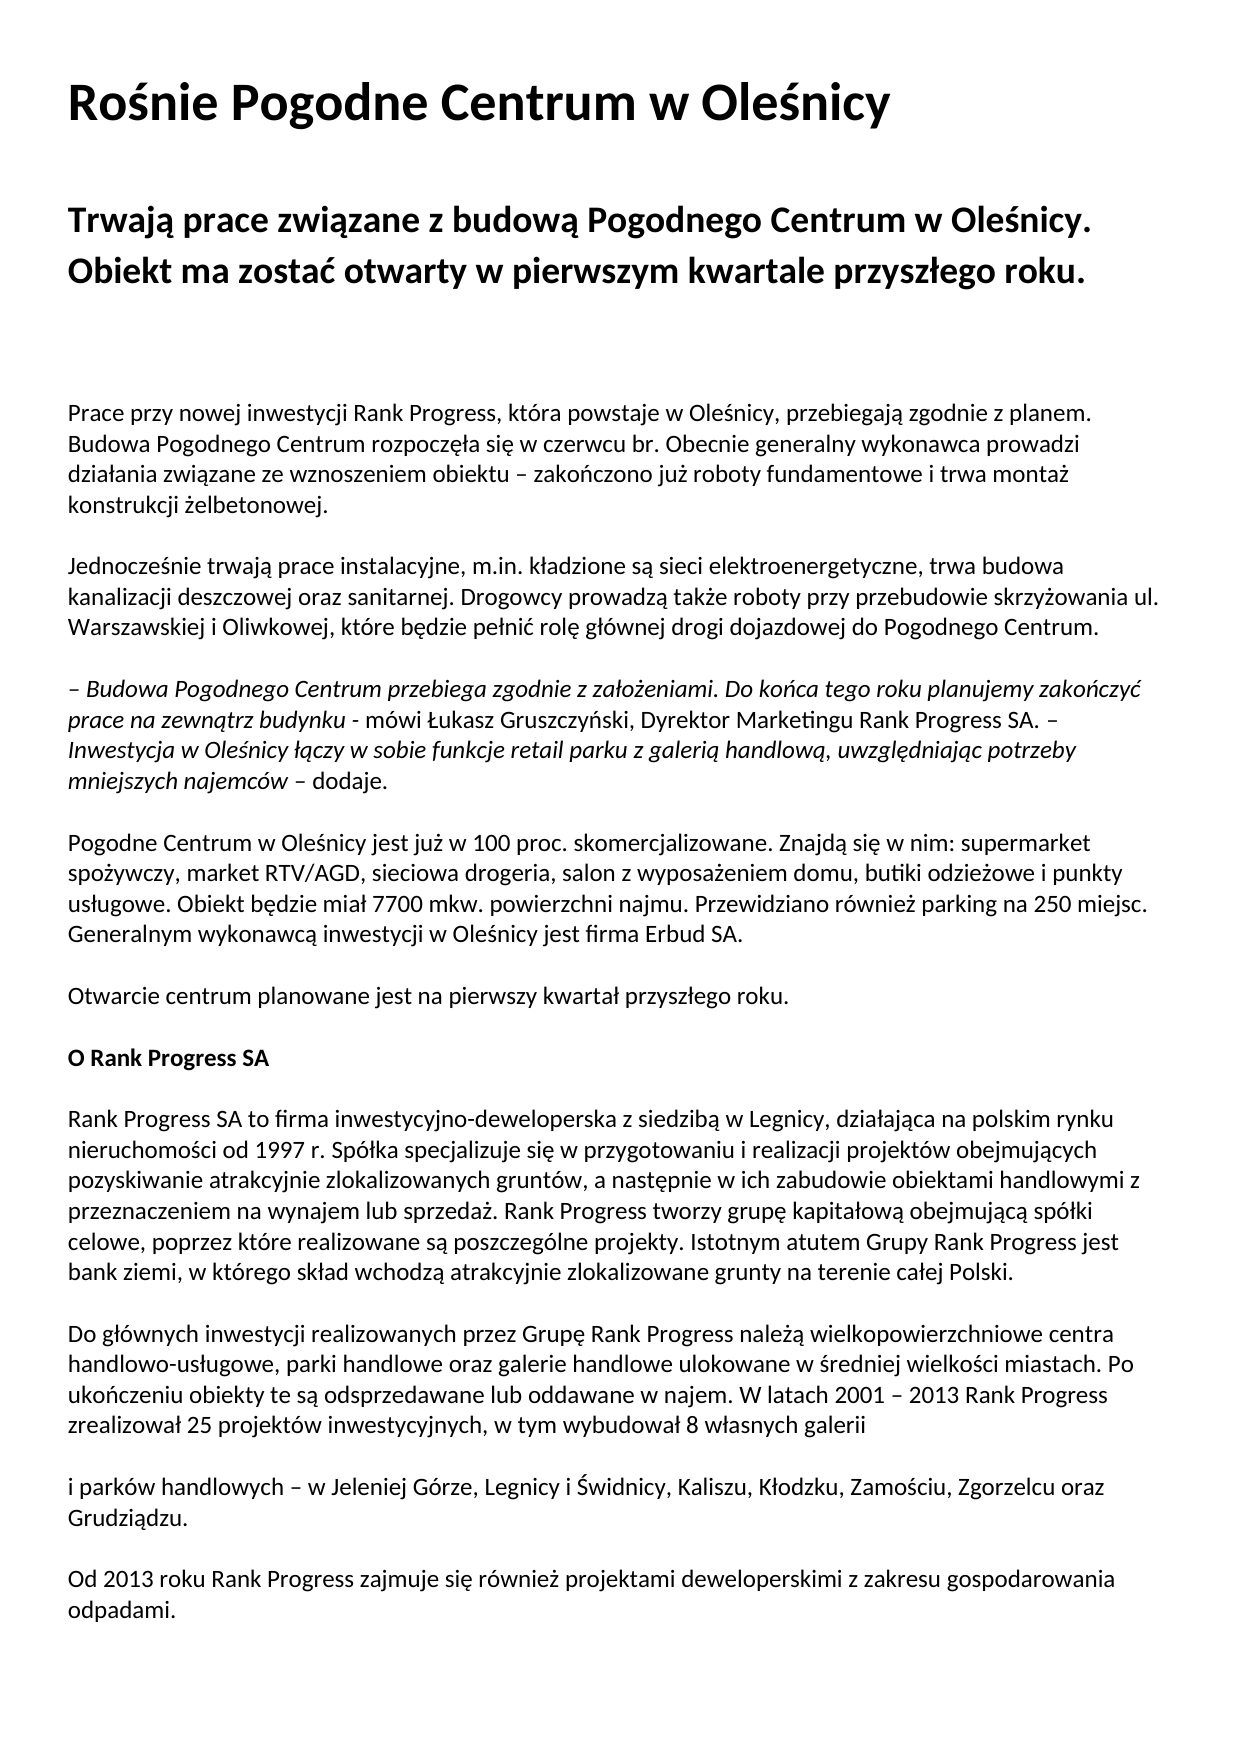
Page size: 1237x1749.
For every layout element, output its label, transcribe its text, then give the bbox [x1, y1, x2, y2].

text Od 2013 roku Rank Progress zajmuje się również projektami deweloperskimi z zakresu gospodarowania odpadami. [68, 1563, 1169, 1624]
text Otwarcie centrum planowane jest na pierwszy kwartał przyszłego roku. [68, 980, 1169, 1011]
text Rośnie Pogodne Centrum w Oleśnicy [68, 68, 1169, 134]
text Do głównych inwestycji realizowanych przez Grupę Rank Progress należą wielkopowierzchniowe centra handlowo-usługowe, parki handlowe oraz galerie handlowe ulokowane w średniej wielkości miastach. Po ukończeniu obiekty te są odsprzedawane lub oddawane w najem. W latach 2001 – 2013 Rank Progress zrealizował 25 projektów inwestycyjnych, w tym wybudował 8 własnych galerii [68, 1318, 1169, 1440]
text O Rank Progress SA [68, 1042, 1169, 1072]
text Jednocześnie trwają prace instalacyjne, m.in. kładzione są sieci elektroenergetyczne, trwa budowa kanalizacji deszczowej oraz sanitarnej. Drogowcy prowadzą także roboty przy przebudowie skrzyżowania ul. Warszawskiej i Oliwkowej, które będzie pełnić rolę głównej drogi dojazdowej do Pogodnego Centrum. [68, 551, 1169, 642]
text Rank Progress SA to firma inwestycyjno-deweloperska z siedzibą w Legnicy, działająca na polskim rynku nieruchomości od 1997 r. Spółka specjalizuje się w przygotowaniu i realizacji projektów obejmujących pozyskiwanie atrakcyjnie zlokalizowanych gruntów, a następnie w ich zabudowie obiektami handlowymi z przeznaczeniem na wynajem lub sprzedaż. Rank Progress tworzy grupę kapitałową obejmującą spółki celowe, poprzez które realizowane są poszczególne projekty. Istotnym atutem Grupy Rank Progress jest bank ziemi, w którego skład wchodzą atrakcyjnie zlokalizowane grunty na terenie całej Polski. [68, 1103, 1169, 1287]
text – Budowa Pogodnego Centrum przebiega zgodnie z założeniami. Do końca tego roku planujemy zakończyć prace na zewnątrz budynku - mówi Łukasz Gruszczyński, Dyrektor Marketingu Rank Progress SA. – Inwestycja w Oleśnicy łączy w sobie funkcje retail parku z galerią handlową, uwzględniając potrzeby mniejszych najemców – dodaje. [68, 673, 1169, 795]
text Pogodne Centrum w Oleśnicy jest już w 100 proc. skomercjalizowane. Znajdą się w nim: supermarket spożywczy, market RTV/AGD, sieciowa drogeria, salon z wyposażeniem domu, butiki odzieżowe i punkty usługowe. Obiekt będzie miał 7700 mkw. powierzchni najmu. Przewidziano również parking na 250 miejsc. Generalnym wykonawcą inwestycji w Oleśnicy jest firma Erbud SA. [68, 827, 1169, 949]
text Trwają prace związane z budową Pogodnego Centrum w Oleśnicy. Obiekt ma zostać otwarty w pierwszym kwartale przyszłego roku. [68, 196, 1169, 293]
text i parków handlowych – w Jeleniej Górze, Legnicy i Świdnicy, Kaliszu, Kłodzku, Zamościu, Zgorzelcu oraz Grudziądzu. [68, 1471, 1169, 1532]
text Prace przy nowej inwestycji Rank Progress, która powstaje w Oleśnicy, przebiegają zgodnie z planem. Budowa Pogodnego Centrum rozpoczęła się w czerwcu br. Obecnie generalny wykonawca prowadzi działania związane ze wznoszeniem obiektu – zakończono już roboty fundamentowe i trwa montaż konstrukcji żelbetonowej. [68, 397, 1169, 519]
